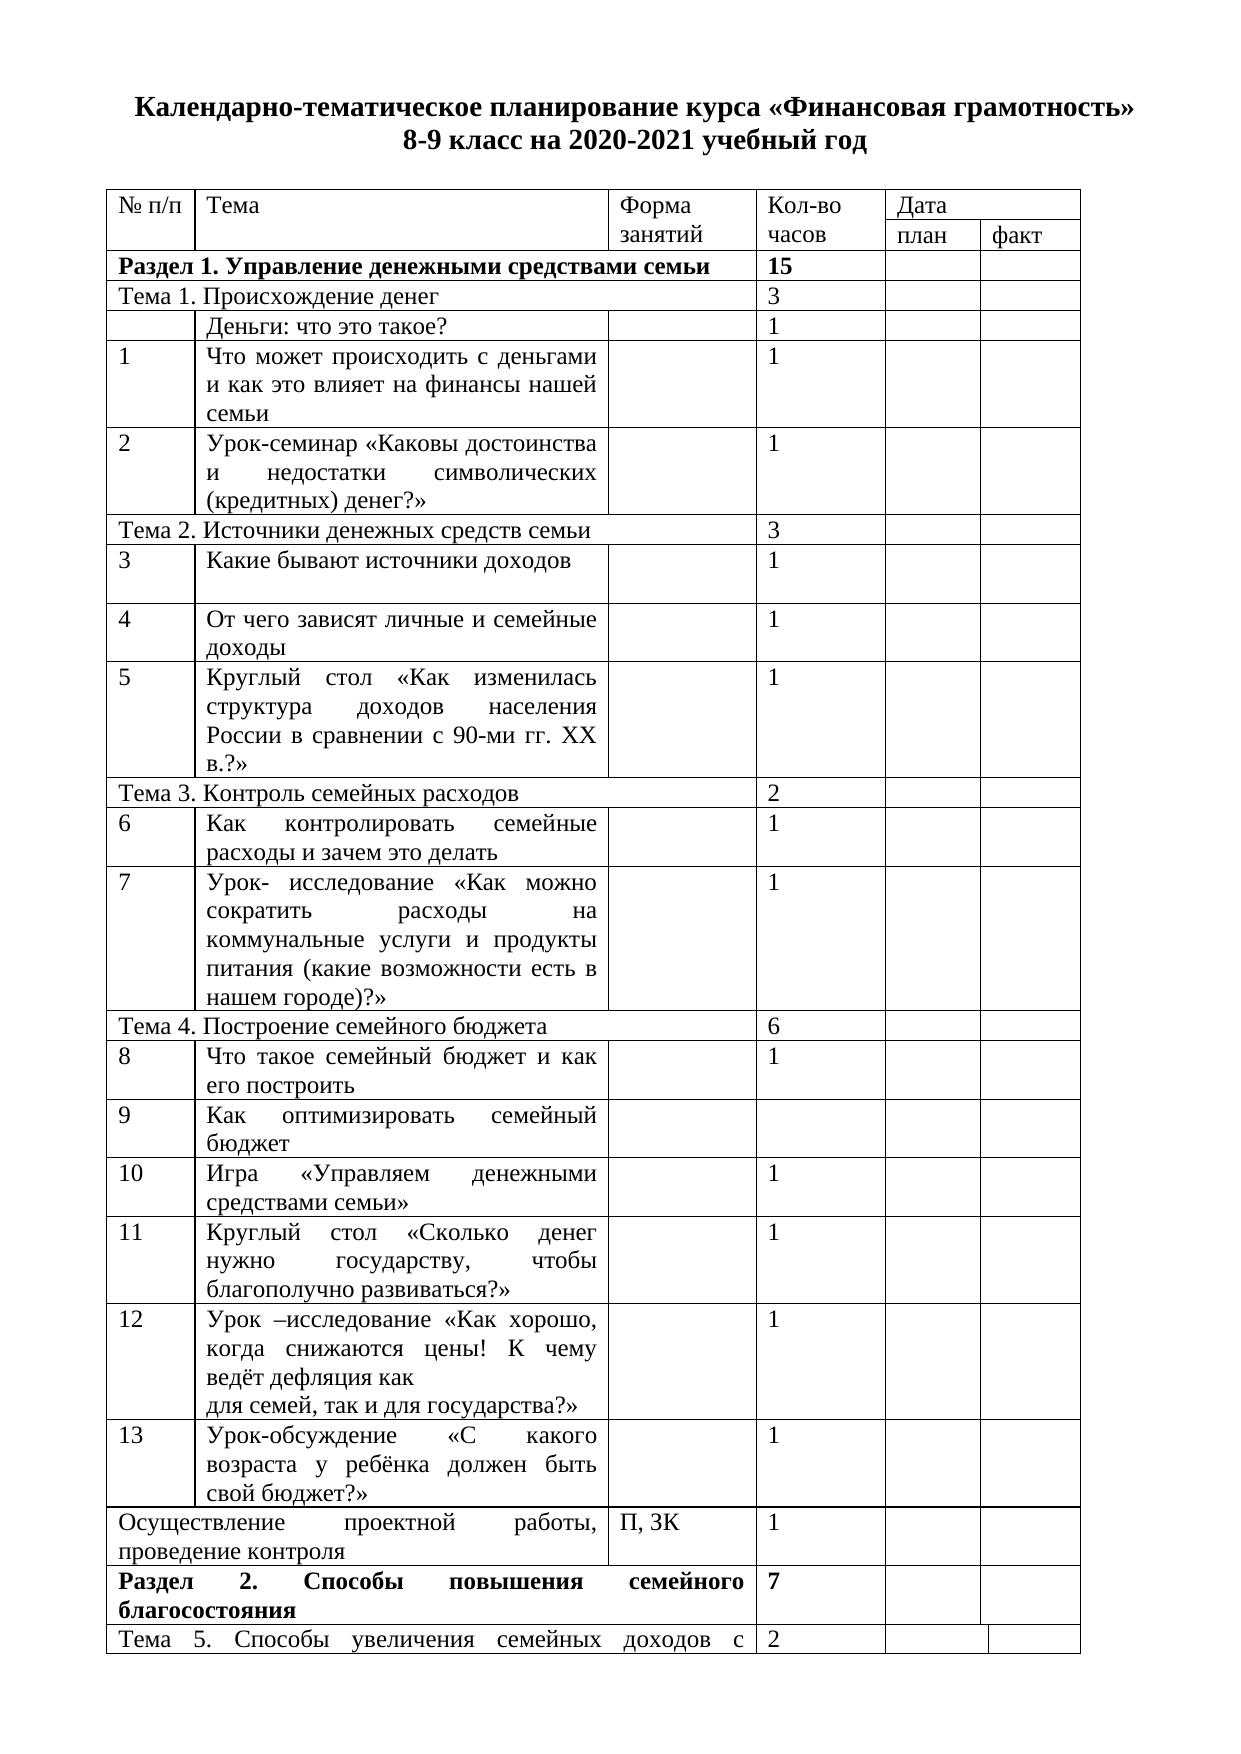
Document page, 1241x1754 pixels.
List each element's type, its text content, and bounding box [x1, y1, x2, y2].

table_cell 3 [757, 281, 885, 310]
table_cell 13 [107, 1420, 194, 1506]
table_cell 8 [107, 1041, 194, 1099]
table_cell [886, 662, 980, 777]
table_cell [609, 1420, 756, 1506]
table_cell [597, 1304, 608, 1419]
table_cell [886, 1508, 980, 1565]
table_cell 1 [757, 1508, 885, 1565]
table_cell 9 [107, 1100, 194, 1157]
table_cell [886, 778, 980, 807]
table_cell [981, 311, 1080, 340]
table_cell [886, 1011, 980, 1040]
table_cell [981, 808, 1080, 866]
table_cell [886, 1158, 980, 1216]
table_header № п/п [107, 190, 194, 250]
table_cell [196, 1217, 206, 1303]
table_cell [609, 545, 756, 603]
table_cell 1 [757, 1304, 885, 1419]
table_cell Какие бывают источники доходов [196, 545, 608, 603]
table_cell [886, 604, 980, 661]
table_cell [107, 1625, 756, 1653]
table_cell 7 [757, 1566, 885, 1623]
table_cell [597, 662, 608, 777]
table_cell 1 [757, 1041, 885, 1099]
table_cell [886, 1566, 980, 1623]
table_cell [981, 428, 1080, 514]
table_cell 4 [107, 604, 194, 661]
table_cell [886, 867, 980, 1010]
table_cell [609, 341, 756, 427]
table_cell 1 [757, 808, 885, 866]
table_cell [609, 1041, 756, 1099]
table_cell [609, 311, 756, 340]
table_cell [981, 251, 1080, 280]
table_cell 1 [757, 1420, 885, 1506]
table_header Тема [196, 190, 608, 250]
table_cell [981, 1011, 1080, 1040]
table_cell 6 [107, 808, 194, 866]
table_cell [886, 428, 980, 514]
table_cell 1 [757, 867, 885, 1010]
table_cell 1 [757, 1158, 885, 1216]
table_cell [981, 867, 1080, 1010]
table_cell [107, 311, 194, 340]
table_cell [886, 251, 980, 280]
table_cell [981, 1041, 1080, 1099]
table_cell [981, 281, 1080, 310]
table_cell [981, 515, 1080, 544]
table_cell 15 [757, 251, 885, 280]
table_cell Раздел 1. Управление денежными средствами семьи [107, 251, 756, 280]
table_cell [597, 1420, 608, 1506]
table_cell 10 [107, 1158, 194, 1216]
table_cell 6 [757, 1011, 885, 1040]
table_cell [886, 1217, 980, 1303]
table_cell 1 [757, 662, 885, 777]
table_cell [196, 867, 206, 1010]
table_cell [609, 808, 756, 866]
table_cell 1 [757, 1217, 885, 1303]
table_cell [886, 1304, 980, 1419]
table_cell [609, 1304, 756, 1419]
table_cell 11 [107, 1217, 194, 1303]
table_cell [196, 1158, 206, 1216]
table_cell 3 [107, 545, 194, 603]
table_cell Деньги: что это такое? [196, 311, 608, 340]
table_cell 2 [757, 778, 885, 807]
table_cell 2 [757, 1625, 885, 1653]
table_cell [981, 662, 1080, 777]
table_cell Тема 1. Происхождение денег [107, 281, 756, 310]
table_cell 2 [107, 428, 194, 514]
table_cell [886, 1625, 988, 1653]
table_cell [989, 1625, 1080, 1653]
table_cell Урок-семинар «Каковы достоинства и недостатки символических (кредитных) денег?» [196, 428, 608, 514]
table_cell [609, 428, 756, 514]
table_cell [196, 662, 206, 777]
table_cell [981, 1158, 1080, 1216]
table_cell П, ЗК [609, 1508, 756, 1565]
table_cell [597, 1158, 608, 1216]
table_cell [886, 341, 980, 427]
table_cell Тема 4. Построение семейного бюджета [107, 1011, 756, 1040]
table_cell Осуществление проектной работы, проведение контроля [107, 1508, 608, 1565]
table_cell [609, 867, 756, 1010]
table_cell 1 [757, 604, 885, 661]
text Календарно-тематическое планирование курса «Финансовая грамотность» [118, 89, 1152, 122]
table_header Форма занятий [609, 190, 756, 250]
table_cell [981, 545, 1080, 603]
table_cell [886, 545, 980, 603]
table_cell [886, 281, 980, 310]
table_cell [886, 515, 980, 544]
table_cell [886, 311, 980, 340]
table_cell [981, 341, 1080, 427]
table_cell Тема 2. Источники денежных средств семьи [107, 515, 756, 544]
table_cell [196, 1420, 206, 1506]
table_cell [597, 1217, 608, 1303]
table_cell 1 [757, 341, 885, 427]
table_cell [609, 1100, 756, 1157]
table_cell [981, 778, 1080, 807]
table_cell план [886, 220, 980, 250]
table_cell [981, 1304, 1080, 1419]
table_cell 12 [107, 1304, 194, 1419]
table_cell 3 [757, 515, 885, 544]
table_cell [609, 1217, 756, 1303]
table_header Кол-во часов [757, 190, 885, 250]
table_cell 7 [107, 867, 194, 1010]
table_cell факт [981, 220, 1080, 250]
table_cell [609, 1158, 756, 1216]
table_cell Как оптимизировать семейный бюджет [196, 1100, 608, 1157]
table_cell [609, 604, 756, 661]
table_cell [981, 604, 1080, 661]
table_cell От чего зависят личные и семейные доходы [196, 604, 608, 661]
table_cell Что такое семейный бюджет и как его построить [196, 1041, 608, 1099]
table_cell 1 [757, 545, 885, 603]
table_cell [981, 1217, 1080, 1303]
table_cell [886, 1041, 980, 1099]
table_cell 1 [107, 341, 194, 427]
table_cell Что может происходить с деньгами и как это влияет на финансы нашей семьи [196, 341, 608, 427]
table_cell [981, 1508, 1080, 1565]
table_cell [609, 662, 756, 777]
table_cell [981, 1566, 1080, 1623]
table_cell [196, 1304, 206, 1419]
text 8-9 класс на 2020-2021 учебный год [118, 122, 1152, 156]
table_cell [886, 808, 980, 866]
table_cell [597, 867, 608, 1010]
table_cell [981, 1100, 1080, 1157]
table_cell Как контролировать семейные расходы и зачем это делать [196, 808, 608, 866]
table_cell Раздел 2. Способы повышения семейного благосостояния [107, 1566, 756, 1623]
table_cell [886, 1100, 980, 1157]
table_cell [886, 1420, 980, 1506]
table_cell [981, 1420, 1080, 1506]
table_cell Тема 3. Контроль семейных расходов [107, 778, 756, 807]
table_cell [757, 1100, 885, 1157]
table_cell 1 [757, 428, 885, 514]
table_cell 5 [107, 662, 194, 777]
table_header Дата [886, 190, 1080, 219]
table_cell 1 [757, 311, 885, 340]
